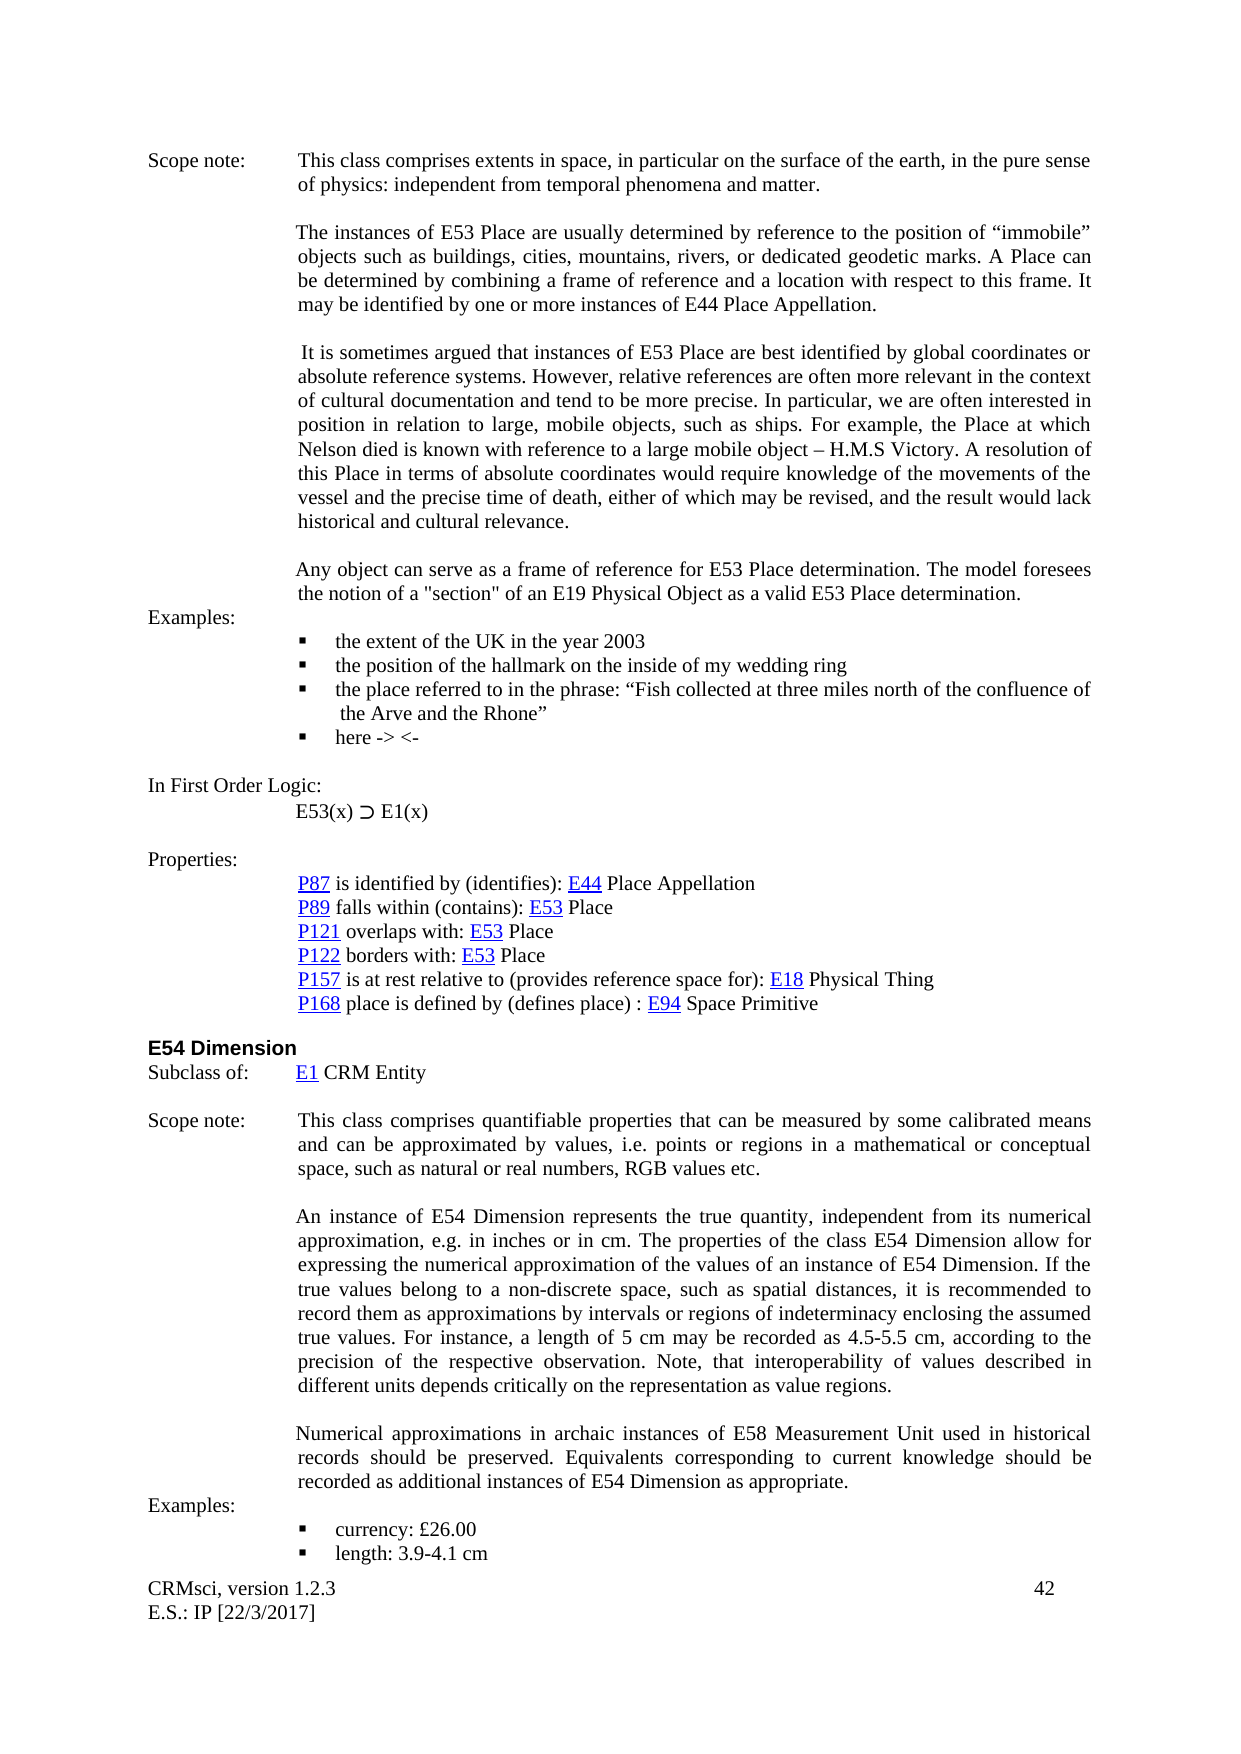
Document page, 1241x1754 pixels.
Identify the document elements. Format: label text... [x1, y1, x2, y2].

text P157 is at rest relative to (provides reference space for): E18 Physical Thing [298, 967, 1092, 991]
text P121 overlaps with: E53 Place [298, 919, 1092, 943]
text Examples: [148, 1493, 1092, 1517]
text It is sometimes argued that instances of E53 Place are best identified by global coordinates or absolute reference systems. However, relative references are often more relevant in the context of cultural documentation and tend to be more precise. In particular, we are often interested in position in relation to large, mobile objects, such as ships. For example, the Place at which Nelson died is known with reference to a large mobile object – H.M.S Victory. A resolution of this Place in terms of absolute coordinates would require knowledge of the movements of the vessel and the precise time of death, either of which may be revised, and the result would lack historical and cultural relevance. [295, 340, 1092, 533]
text Properties: [148, 847, 1092, 871]
text P122 borders with: E53 Place [298, 943, 1092, 967]
text Numerical approximations in archaic instances of E58 Measurement Unit used in historical records should be preserved. Equivalents corresponding to current knowledge should be recorded as additional instances of E54 Dimension as appropriate. [295, 1421, 1092, 1493]
subtitle E54 Dimension [148, 1036, 1092, 1060]
text P89 falls within (contains): E53 Place [298, 895, 1092, 919]
text The instances of E53 Place are usually determined by reference to the position of “immobile” objects such as buildings, cities, mountains, rivers, or dedicated geodetic marks. A Place can be determined by combining a frame of reference and a location with respect to this frame. It may be identified by one or more instances of E44 Place Appellation. [295, 220, 1092, 316]
text P168 place is defined by (defines place) : E94 Space Primitive [298, 991, 1092, 1015]
list length: 3.9-4.1 cm [260, 1541, 1092, 1565]
text P87 is identified by (identifies): E44 Place Appellation [298, 871, 1092, 895]
text An instance of E54 Dimension represents the true quantity, independent from its numerical approximation, e.g. in inches or in cm. The properties of the class E54 Dimension allow for expressing the numerical approximation of the values of an instance of E54 Dimension. If the true values belong to a non-discrete space, such as spatial distances, it is recommended to record them as approximations by intervals or regions of indeterminacy enclosing the assumed true values. For instance, a length of 5 cm may be recorded as 4.5-5.5 cm, according to the precision of the respective observation. Note, that interoperability of values described in different units depends critically on the representation as value regions. [295, 1204, 1092, 1397]
text In First Order Logic: [148, 773, 1092, 797]
list the place referred to in the phrase: “Fish collected at three miles north of the confluence of the Arve and the Rhone” [298, 677, 1092, 725]
list currency: £26.00 [260, 1517, 1092, 1541]
list here -> <- [260, 725, 1092, 749]
text Subclass of: E1 CRM Entity [148, 1060, 1092, 1084]
text E53(x) ⊃ E1(x) [148, 797, 1092, 823]
text Scope note: This class comprises extents in space, in particular on the surface of the earth, in the pure sense of physics: independent from temporal phenomena and matter. [148, 148, 1092, 196]
text Scope note: This class comprises quantifiable properties that can be measured by some calibrated means and can be approximated by values, i.e. points or regions in a mathematical or conceptual space, such as natural or real numbers, RGB values etc. [148, 1108, 1092, 1180]
text Examples: [148, 605, 1092, 629]
list the position of the hallmark on the inside of my wedding ring [260, 653, 1092, 677]
list the extent of the UK in the year 2003 [260, 629, 1092, 653]
text Any object can serve as a frame of reference for E53 Place determination. The model foresees the notion of a "section" of an E19 Physical Object as a valid E53 Place determination. [295, 557, 1092, 605]
